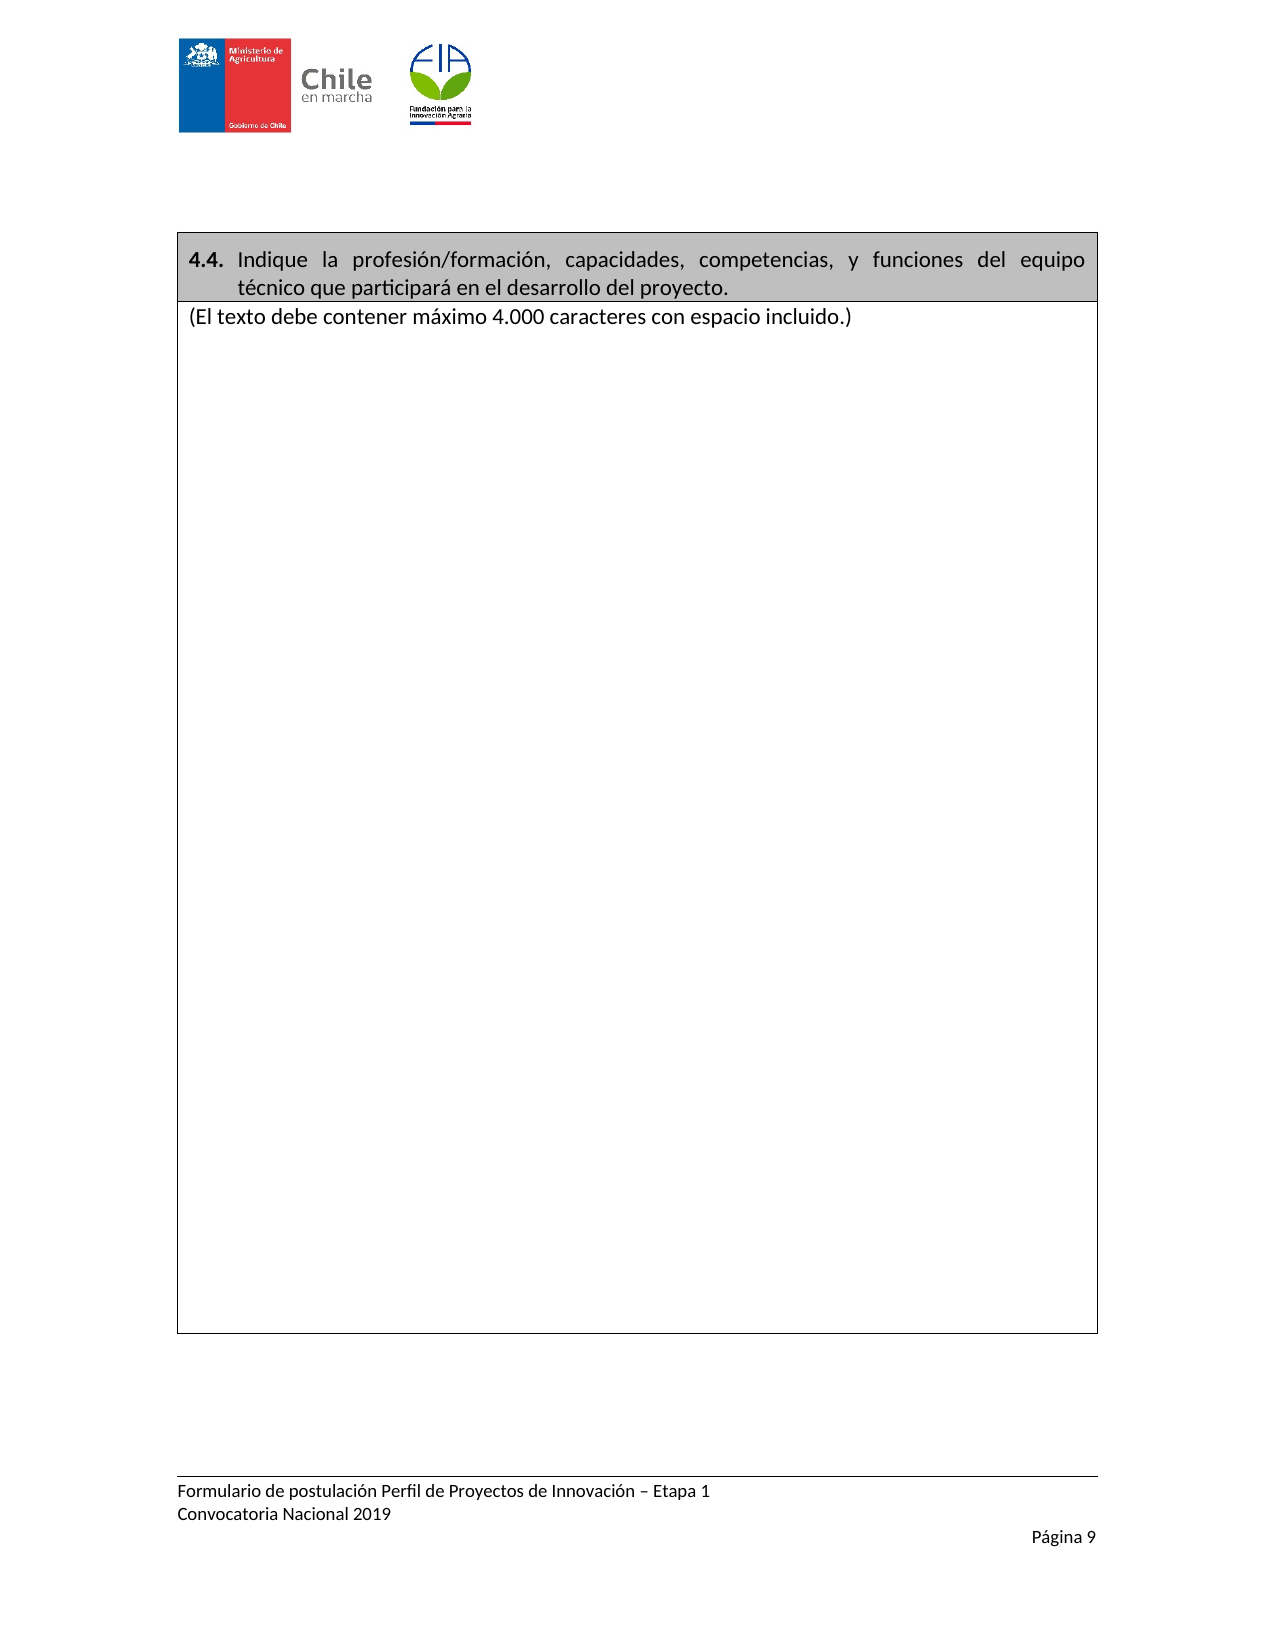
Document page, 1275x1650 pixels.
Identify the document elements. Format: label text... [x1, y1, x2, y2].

table_cell (El texto debe contener máximo 4.000 caracteres con espacio incluido.) [178, 302, 1097, 1333]
table_header Indique la profesión/formación, capacidades, competencias, y funciones del equipo técnico que participará en el desarrollo del proyecto. [178, 233, 1097, 301]
picture [173, 32, 477, 133]
